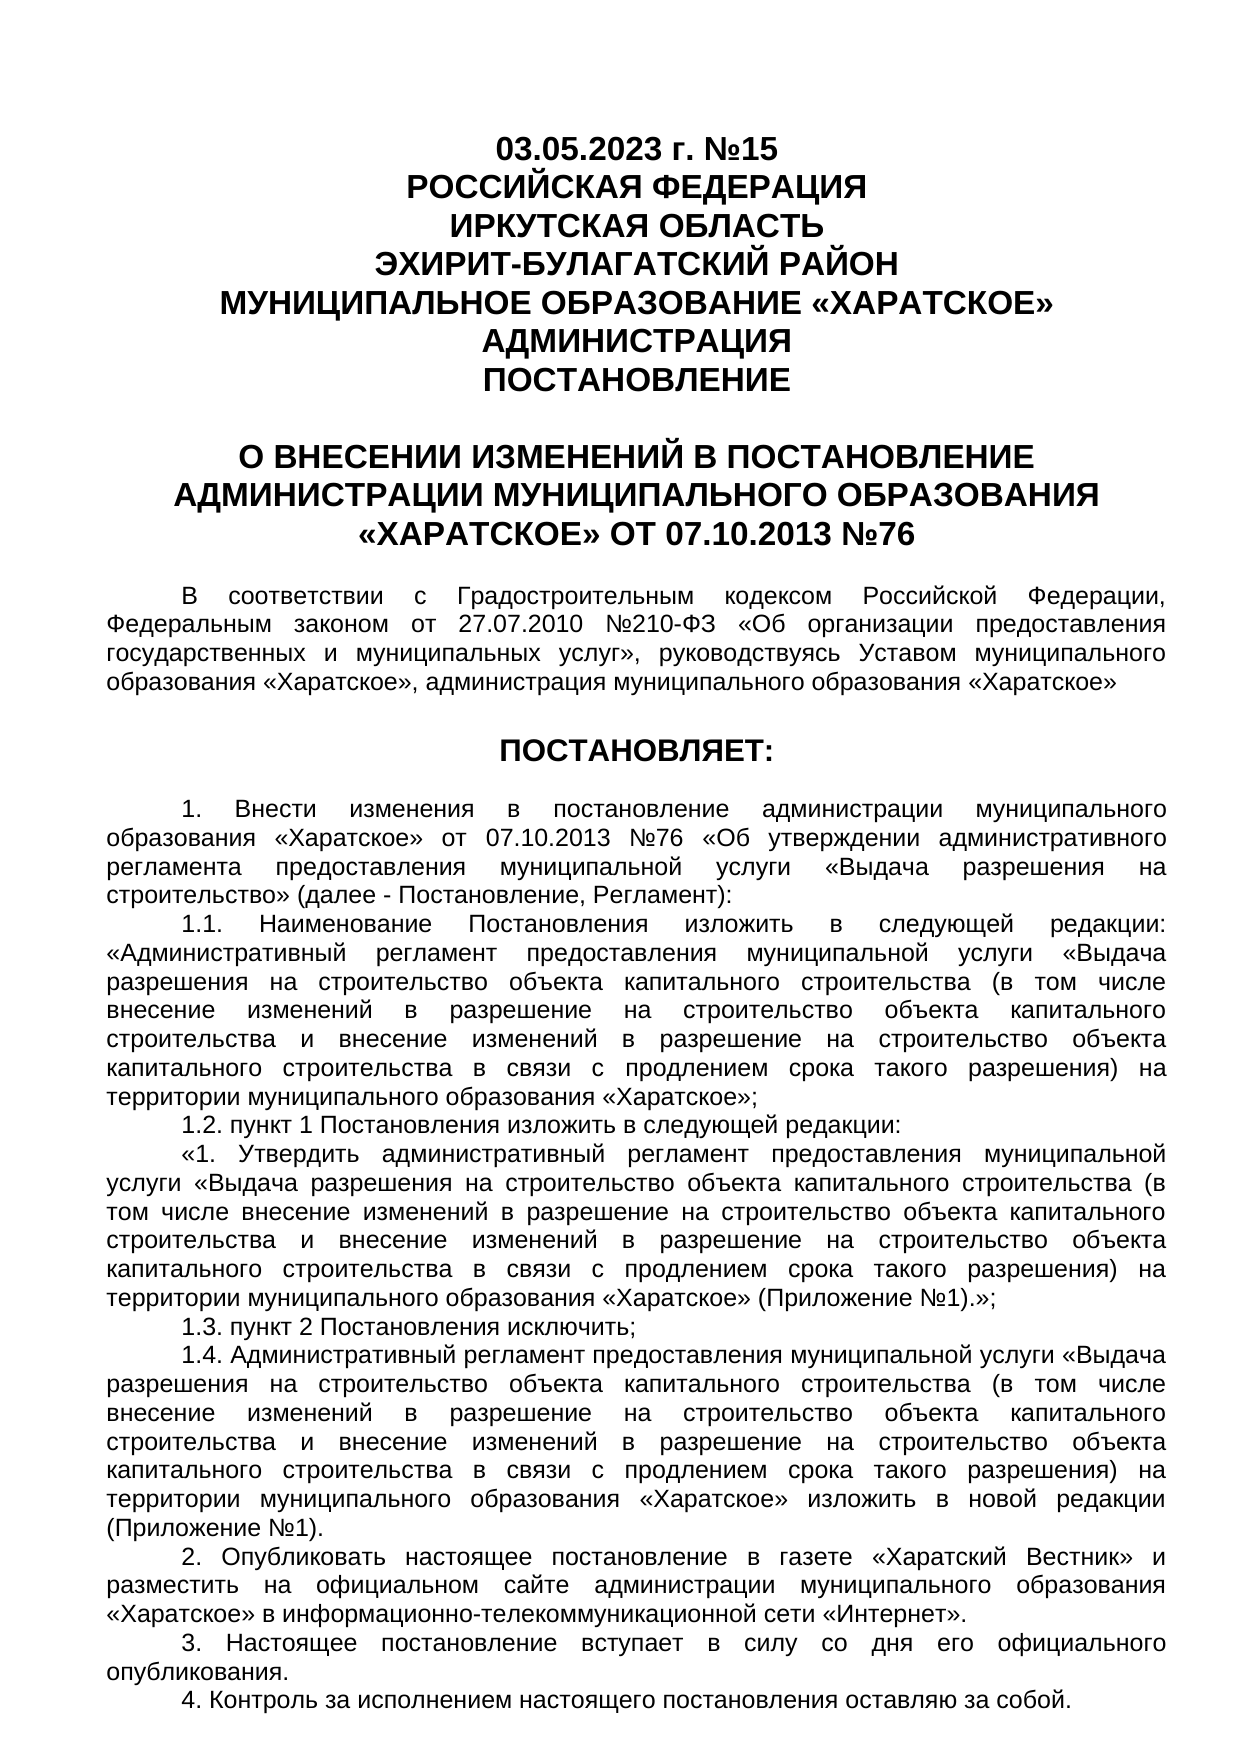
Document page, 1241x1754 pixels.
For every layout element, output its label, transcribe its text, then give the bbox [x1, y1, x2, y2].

text 4. Контроль за исполнением настоящего постановления оставляю за собой. [106, 1685, 1167, 1714]
text МУНИЦИПАЛЬНОЕ ОБРАЗОВАНИЕ «ХАРАТСКОЕ» [106, 283, 1167, 321]
text ПОСТАНОВЛЕНИЕ [106, 360, 1167, 398]
text 03.05.2023 г. №15 [106, 129, 1167, 168]
subtitle 1.3. пункт 2 Постановления исключить; [106, 1311, 1167, 1340]
text РОССИЙСКАЯ ФЕДЕРАЦИЯ [106, 168, 1167, 206]
text О ВНЕСЕНИИ ИЗМЕНЕНИЙ В ПОСТАНОВЛЕНИЕ АДМИНИСТРАЦИИ МУНИЦИПАЛЬНОГО ОБРАЗОВАНИЯ «ХАРАТСКОЕ» ОТ 07.10.2013 №76 [106, 437, 1167, 552]
text 2. Опубликовать настоящее постановление в газете «Харатский Вестник» и разместить на официальном сайте администрации муниципального образования «Харатское» в информационно-телекоммуникационной сети «Интернет». [106, 1541, 1167, 1628]
subtitle «1. Утвердить административный регламент предоставления муниципальной услуги «Выдача разрешения на строительство объекта капитального строительства (в том числе внесение изменений в разрешение на строительство объекта капитального строительства и внесение изменений в разрешение на строительство объекта капитального строительства в связи с продлением срока такого разрешения) на территории муниципального образования «Харатское» (Приложение №1).»; [106, 1139, 1167, 1311]
text 3. Настоящее постановление вступает в силу со дня его официального опубликования. [106, 1628, 1167, 1685]
text ЭХИРИТ-БУЛАГАТСКИЙ РАЙОН [106, 244, 1167, 283]
subtitle 1.4. Административный регламент предоставления муниципальной услуги «Выдача разрешения на строительство объекта капитального строительства (в том числе внесение изменений в разрешение на строительство объекта капитального строительства и внесение изменений в разрешение на строительство объекта капитального строительства в связи с продлением срока такого разрешения) на территории муниципального образования «Харатское» изложить в новой редакции (Приложение №1). [106, 1340, 1167, 1541]
subtitle 1.2. пункт 1 Постановления изложить в следующей редакции: [106, 1110, 1167, 1139]
text ПОСТАНОВЛЯЕТ: [106, 732, 1167, 768]
subtitle 1.1. Наименование Постановления изложить в следующей редакции: «Административный регламент предоставления муниципальной услуги «Выдача разрешения на строительство объекта капитального строительства (в том числе внесение изменений в разрешение на строительство объекта капитального строительства и внесение изменений в разрешение на строительство объекта капитального строительства в связи с продлением срока такого разрешения) на территории муниципального образования «Харатское»; [106, 909, 1167, 1110]
text В соответствии с Градостроительным кодексом Российской Федерации, Федеральным законом от 27.07.2010 №210-ФЗ «Об организации предоставления государственных и муниципальных услуг», руководствуясь Уставом муниципального образования «Харатское», администрация муниципального образования «Харатское» [106, 581, 1167, 696]
text ИРКУТСКАЯ ОБЛАСТЬ [106, 206, 1167, 244]
text АДМИНИСТРАЦИЯ [106, 321, 1167, 360]
text 1. Внести изменения в постановление администрации муниципального образования «Харатское» от 07.10.2013 №76 «Об утверждении административного регламента предоставления муниципальной услуги «Выдача разрешения на строительство» (далее - Постановление, Регламент): [106, 794, 1167, 909]
